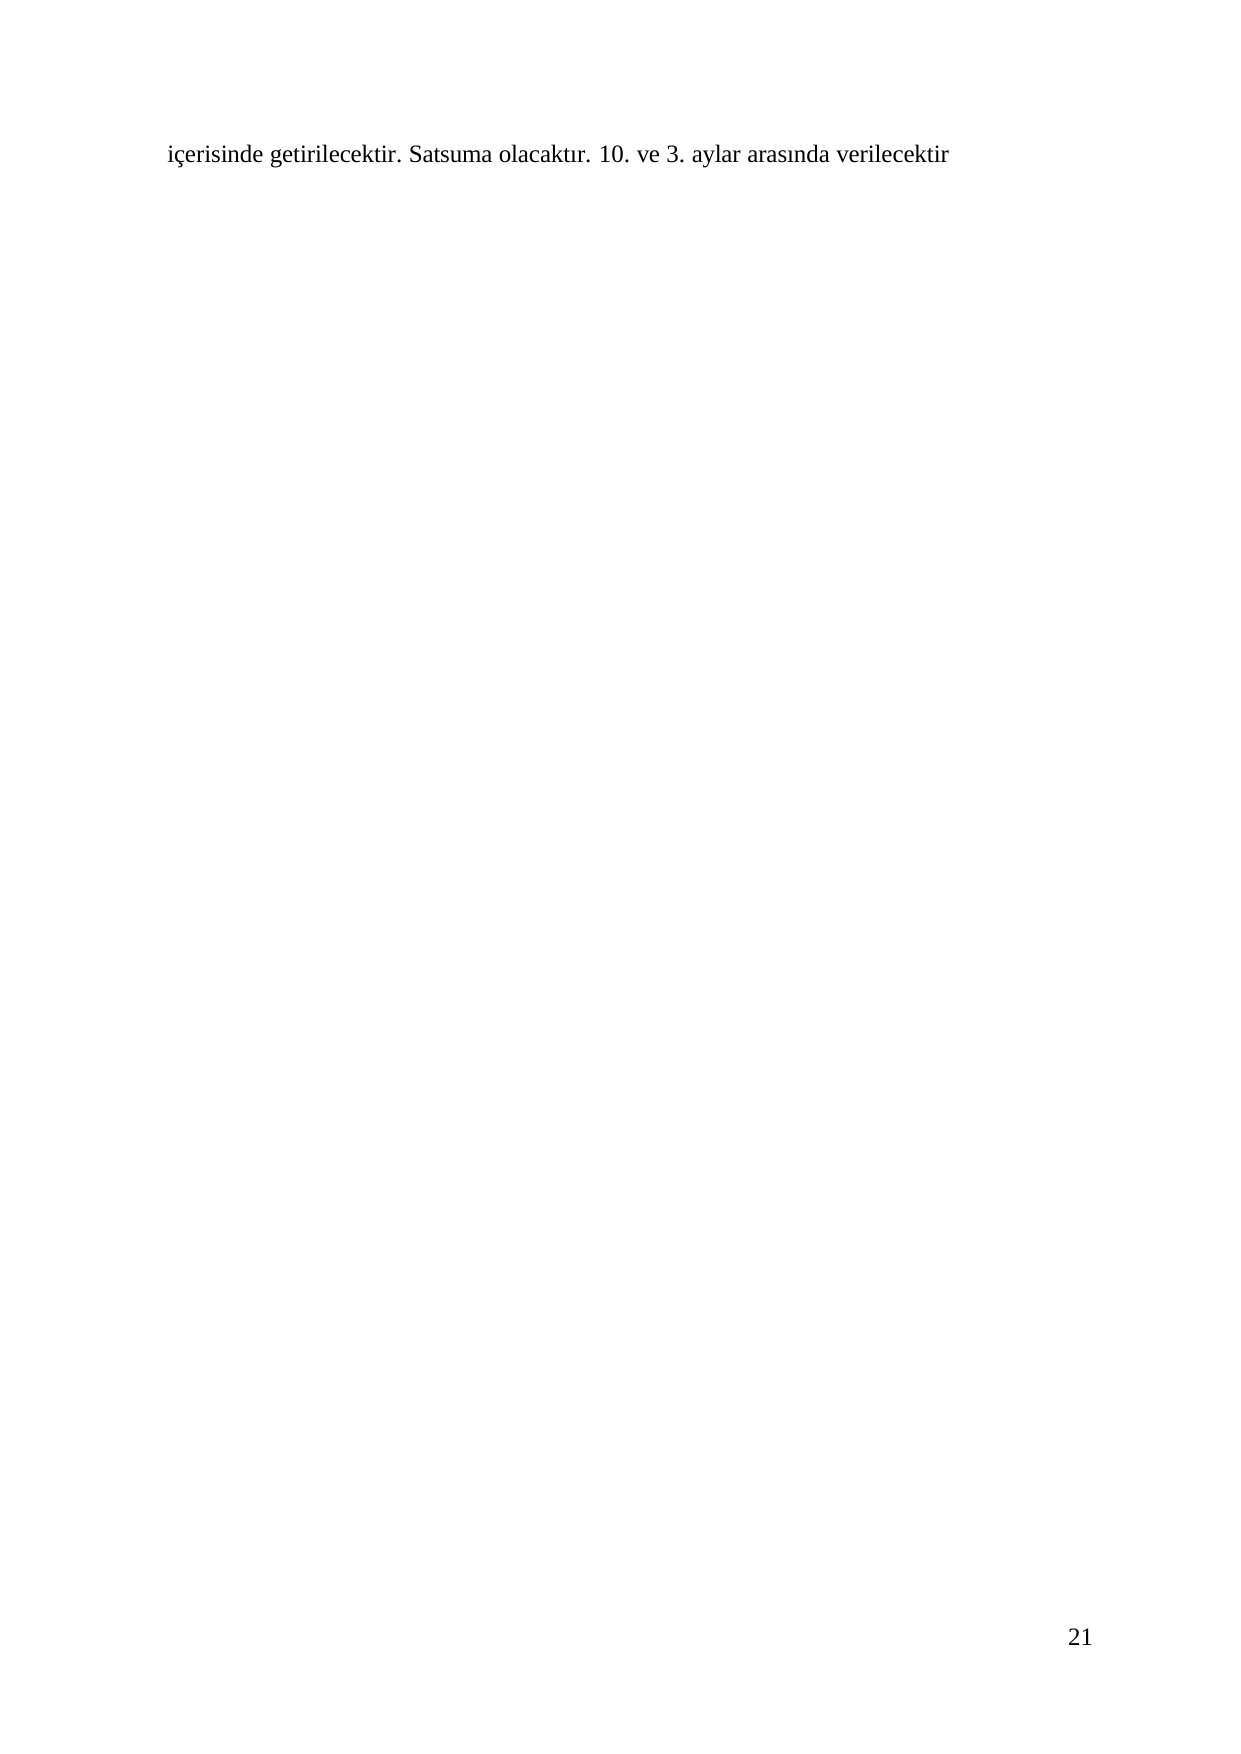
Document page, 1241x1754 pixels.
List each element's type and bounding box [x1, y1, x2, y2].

text [167, 139, 1093, 168]
